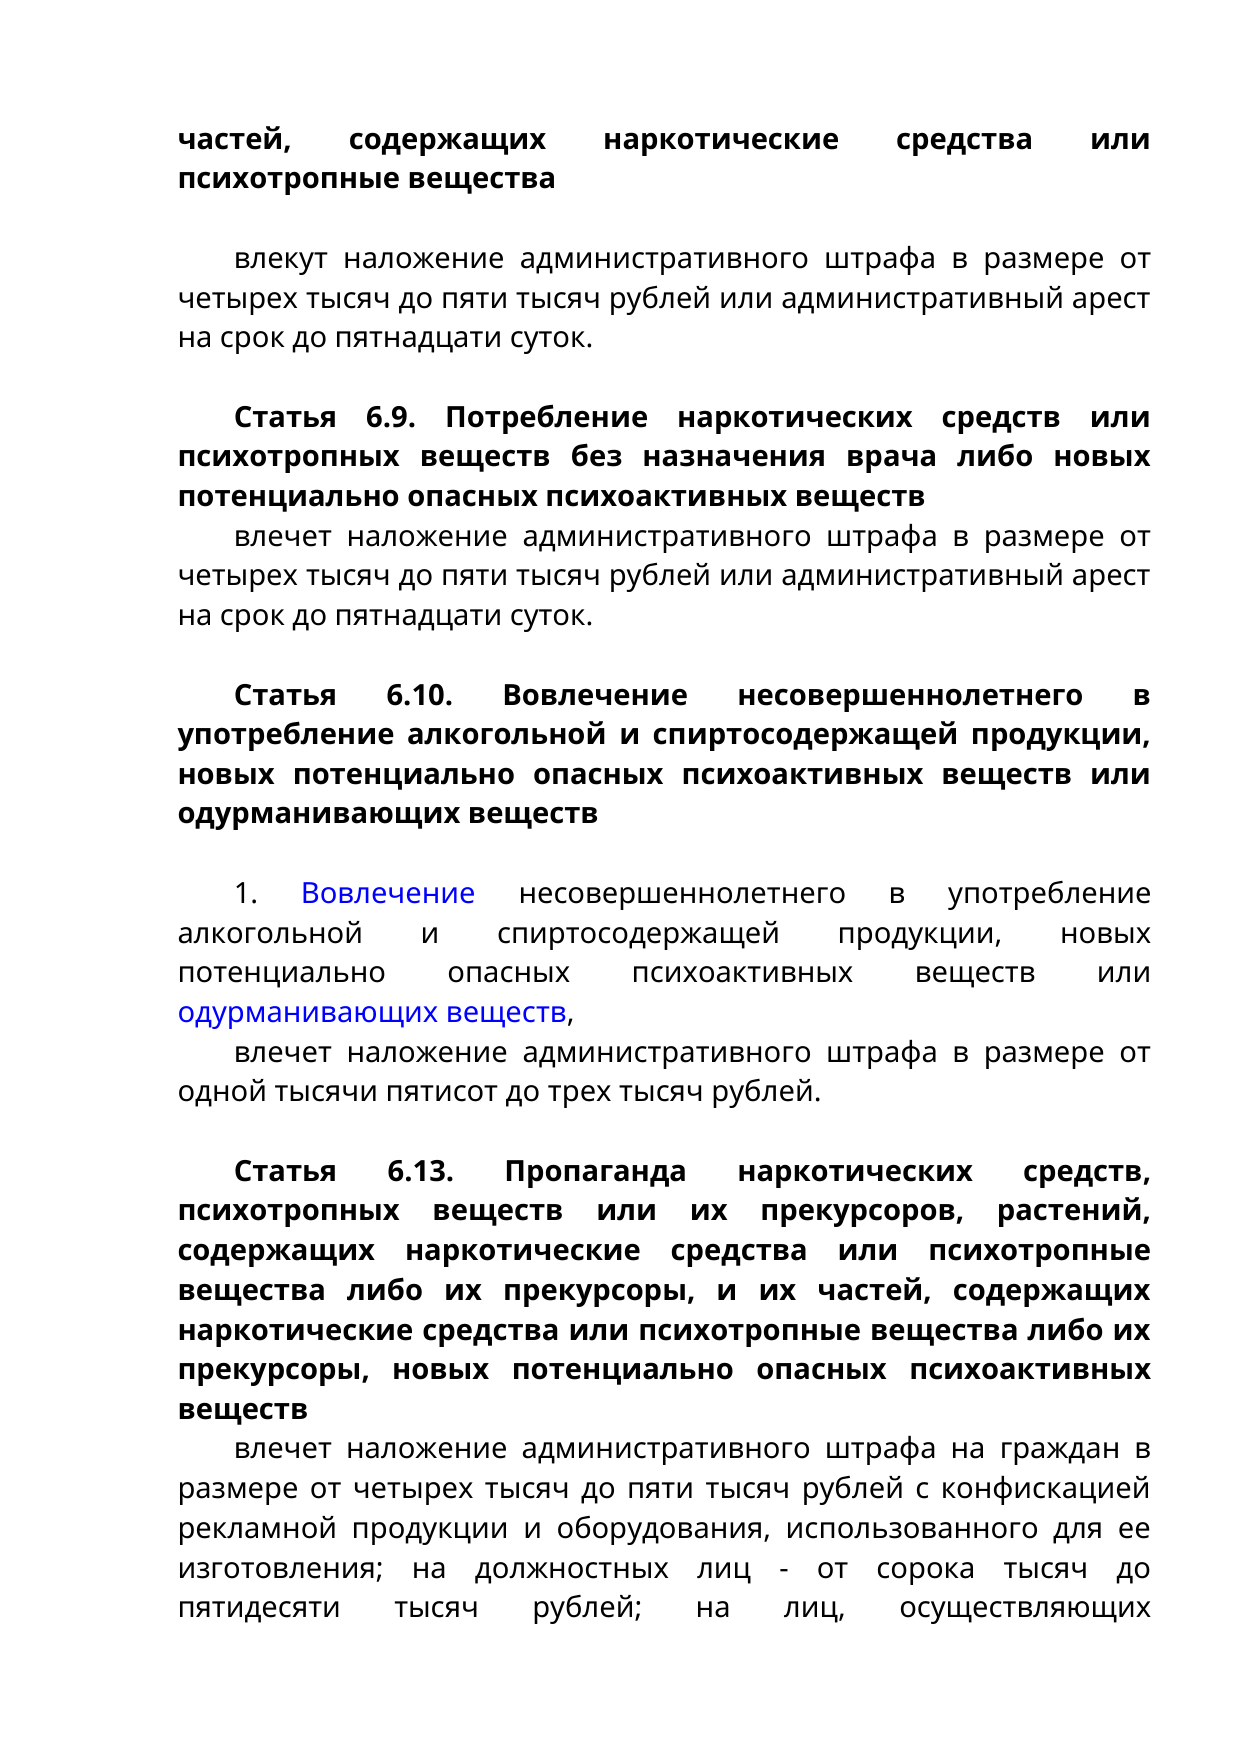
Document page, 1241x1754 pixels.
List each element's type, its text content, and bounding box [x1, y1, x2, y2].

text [177, 1428, 1152, 1626]
text влечет наложение административного штрафа в размере от четырех тысяч до пяти тысяч рублей или административный арест на срок до пятнадцати суток. [177, 515, 1152, 634]
text 1. Вовлечение несовершеннолетнего в употребление алкогольной и спиртосодержащей продукции, новых потенциально опасных психоактивных веществ или одурманивающих веществ, [177, 872, 1152, 1031]
text влекут наложение административного штрафа в размере от четырех тысяч до пяти тысяч рублей или административный арест на срок до пятнадцати суток. [177, 237, 1152, 356]
text Статья 6.10. Вовлечение несовершеннолетнего в употребление алкогольной и спиртосодержащей продукции, новых потенциально опасных психоактивных веществ или одурманивающих веществ [177, 674, 1152, 832]
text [177, 118, 1152, 197]
text Статья 6.13. Пропаганда наркотических средств, психотропных веществ или их прекурсоров, растений, содержащих наркотические средства или психотропные вещества либо их прекурсоры, и их частей, содержащих наркотические средства или психотропные вещества либо их прекурсоры, новых потенциально опасных психоактивных веществ [177, 1150, 1152, 1428]
text Статья 6.9. Потребление наркотических средств или психотропных веществ без назначения врача либо новых потенциально опасных психоактивных веществ [177, 396, 1152, 515]
text влечет наложение административного штрафа в размере от одной тысячи пятисот до трех тысяч рублей. [177, 1031, 1152, 1110]
